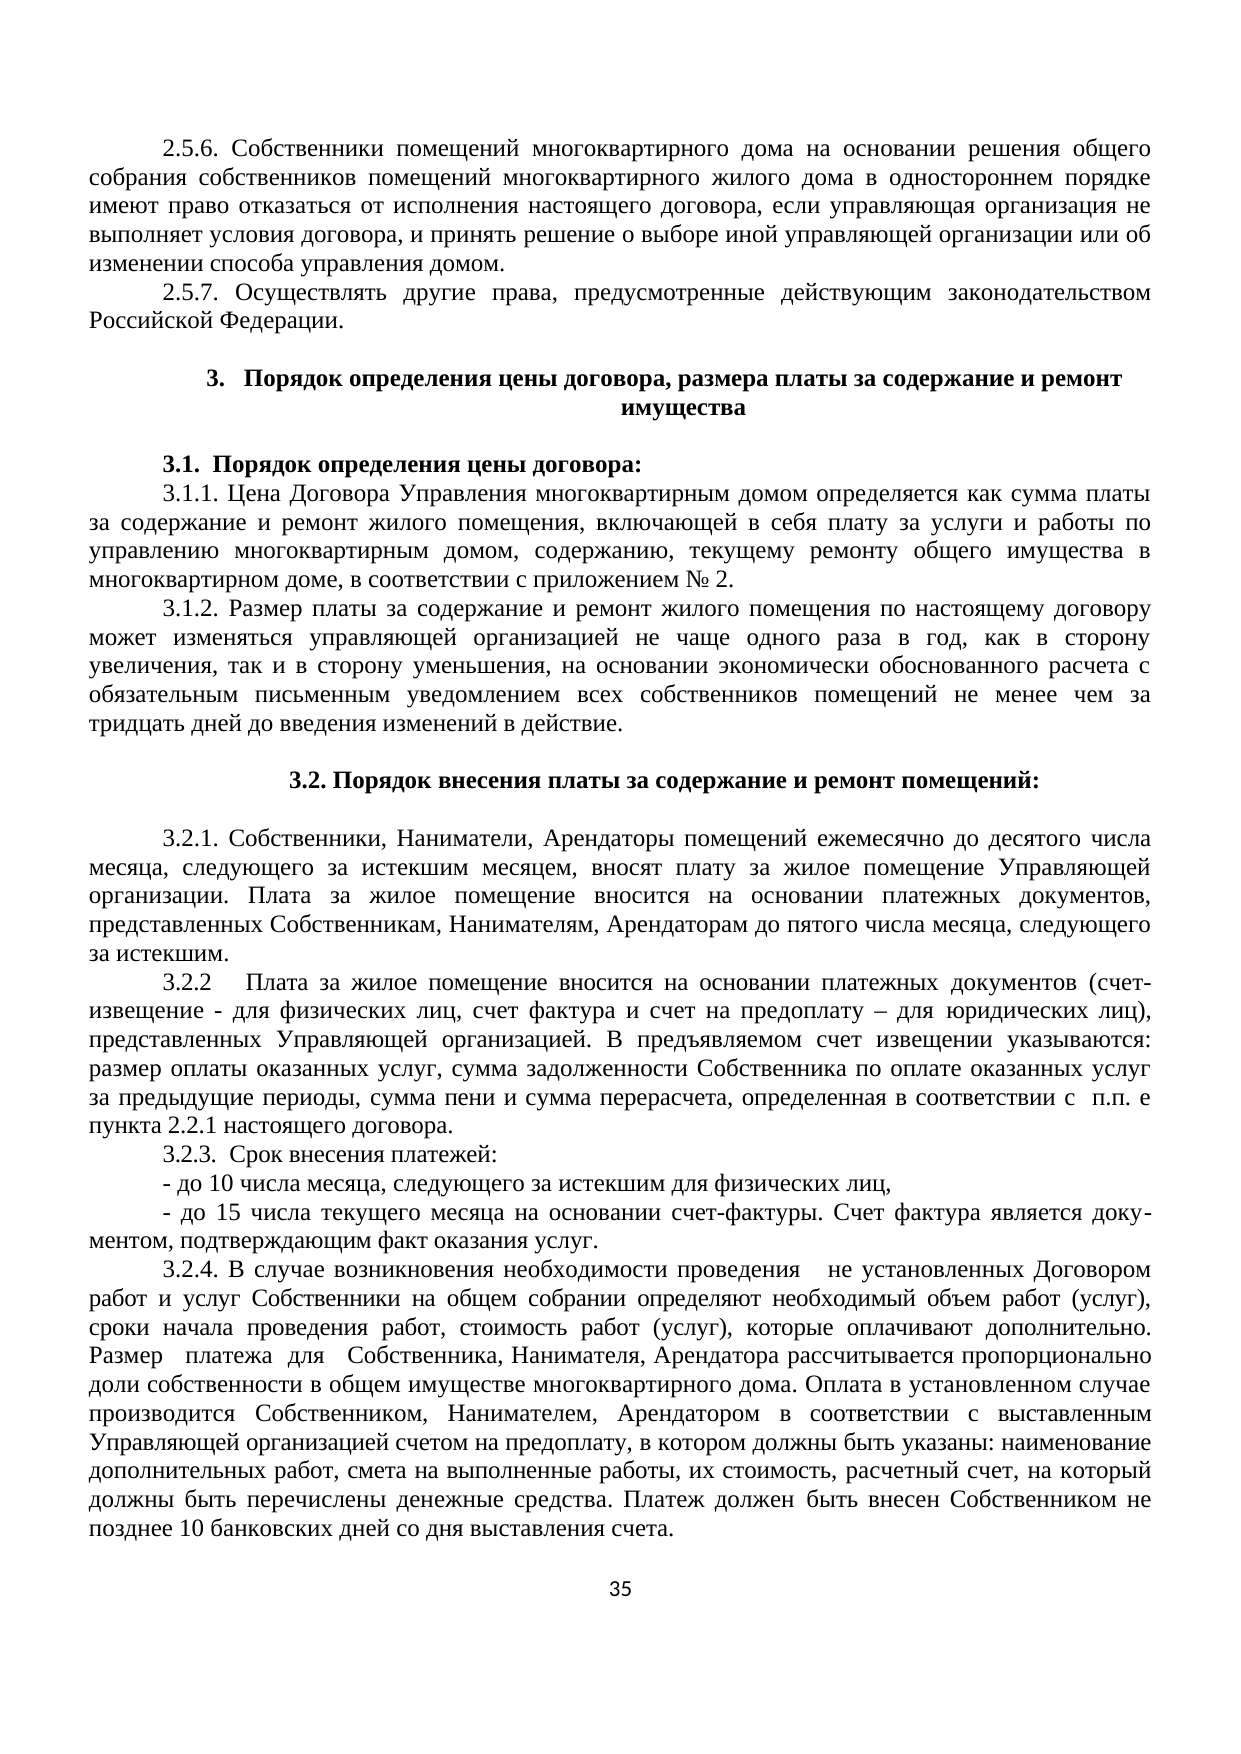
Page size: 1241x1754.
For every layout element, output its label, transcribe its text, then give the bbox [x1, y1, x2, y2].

text 2.5.7. Осуществлять другие права, предусмотренные действующим законодательством Российской Федерации. [89, 277, 1152, 334]
text - до 10 числа месяца, следующего за истекшим для физических лиц, [89, 1168, 1152, 1197]
list Порядок определения цены договора, размера платы за содержание и ремонт имущества [177, 363, 1152, 420]
text 3.2.3. Срок внесения платежей: [89, 1139, 1152, 1168]
list Порядок внесения платы за содержание и ремонт помещений: [177, 765, 1152, 794]
text 3.2.4. В случае возникновения необходимости проведения не установленных Договором работ и услуг Собственники на общем собрании определяют необходимый объем работ (услуг), сроки начала проведения работ, стоимость работ (услуг), которые оплачивают дополнительно. Размер платежа для Собственника, Нанимателя, Арендатора рассчитывается пропорционально доли собственности в общем имуществе многоквартирного дома. Оплата в установленном случае производится Собственником, Нанимателем, Арендатором в соответствии с выставленным Управляющей организацией счетом на предоплату, в котором должны быть указаны: наименование дополнительных работ, смета на выполненные работы, их стоимость, расчетный счет, на который должны быть перечислены денежные средства. Платеж должен быть внесен Собственником не позднее 10 банковских дней со дня выставления счета. [89, 1254, 1152, 1542]
text - до 15 числа текущего месяца на основании счет-фактуры. Счет фактура является документом, подтверждающим факт оказания услуг. [89, 1197, 1152, 1254]
text 3.1.2. Размер платы за содержание и ремонт жилого помещения по настоящему договору может изменяться управляющей организацией не чаще одного раза в год, как в сторону увеличения, так и в сторону уменьшения, на основании экономически обоснованного расчета с обязательным письменным уведомлением всех собственников помещений не менее чем за тридцать дней до введения изменений в действие. [89, 593, 1152, 737]
text 3.2.2 Плата за жилое помещение вносится на основании платежных документов (счет-извещение - для физических лиц, счет фактура и счет на предоплату – для юридических лиц), представленных Управляющей организацией. В предъявляемом счет извещении указываются: размер оплаты оказанных услуг, сумма задолженности Собственника по оплате оказанных услуг за предыдущие периоды, сумма пени и сумма перерасчета, определенная в соответствии с п.п. е пункта 2.2.1 настоящего договора. [89, 967, 1152, 1139]
text 3.2.1. Собственники, Наниматели, Арендаторы помещений ежемесячно до десятого числа месяца, следующего за истекшим месяцем, вносят плату за жилое помещение Управляющей организации. Плата за жилое помещение вносится на основании платежных документов, представленных Собственникам, Нанимателям, Арендаторам до пятого числа месяца, следующего за истекшим. [89, 823, 1152, 967]
text 3.1.1. Цена Договора Управления многоквартирным домом определяется как сумма платы за содержание и ремонт жилого помещения, включающей в себя плату за услуги и работы по управлению многоквартирным домом, содержанию, текущему ремонту общего имущества в многоквартирном доме, в соответствии с приложением № 2. [89, 478, 1152, 593]
text 3.1. Порядок определения цены договора: [89, 449, 1152, 478]
text 2.5.6. Собственники помещений многоквартирного дома на основании решения общего собрания собственников помещений многоквартирного жилого дома в одностороннем порядке имеют право отказаться от исполнения настоящего договора, если управляющая организация не выполняет условия договора, и принять решение о выборе иной управляющей организации или об изменении способа управления домом. [89, 133, 1152, 277]
